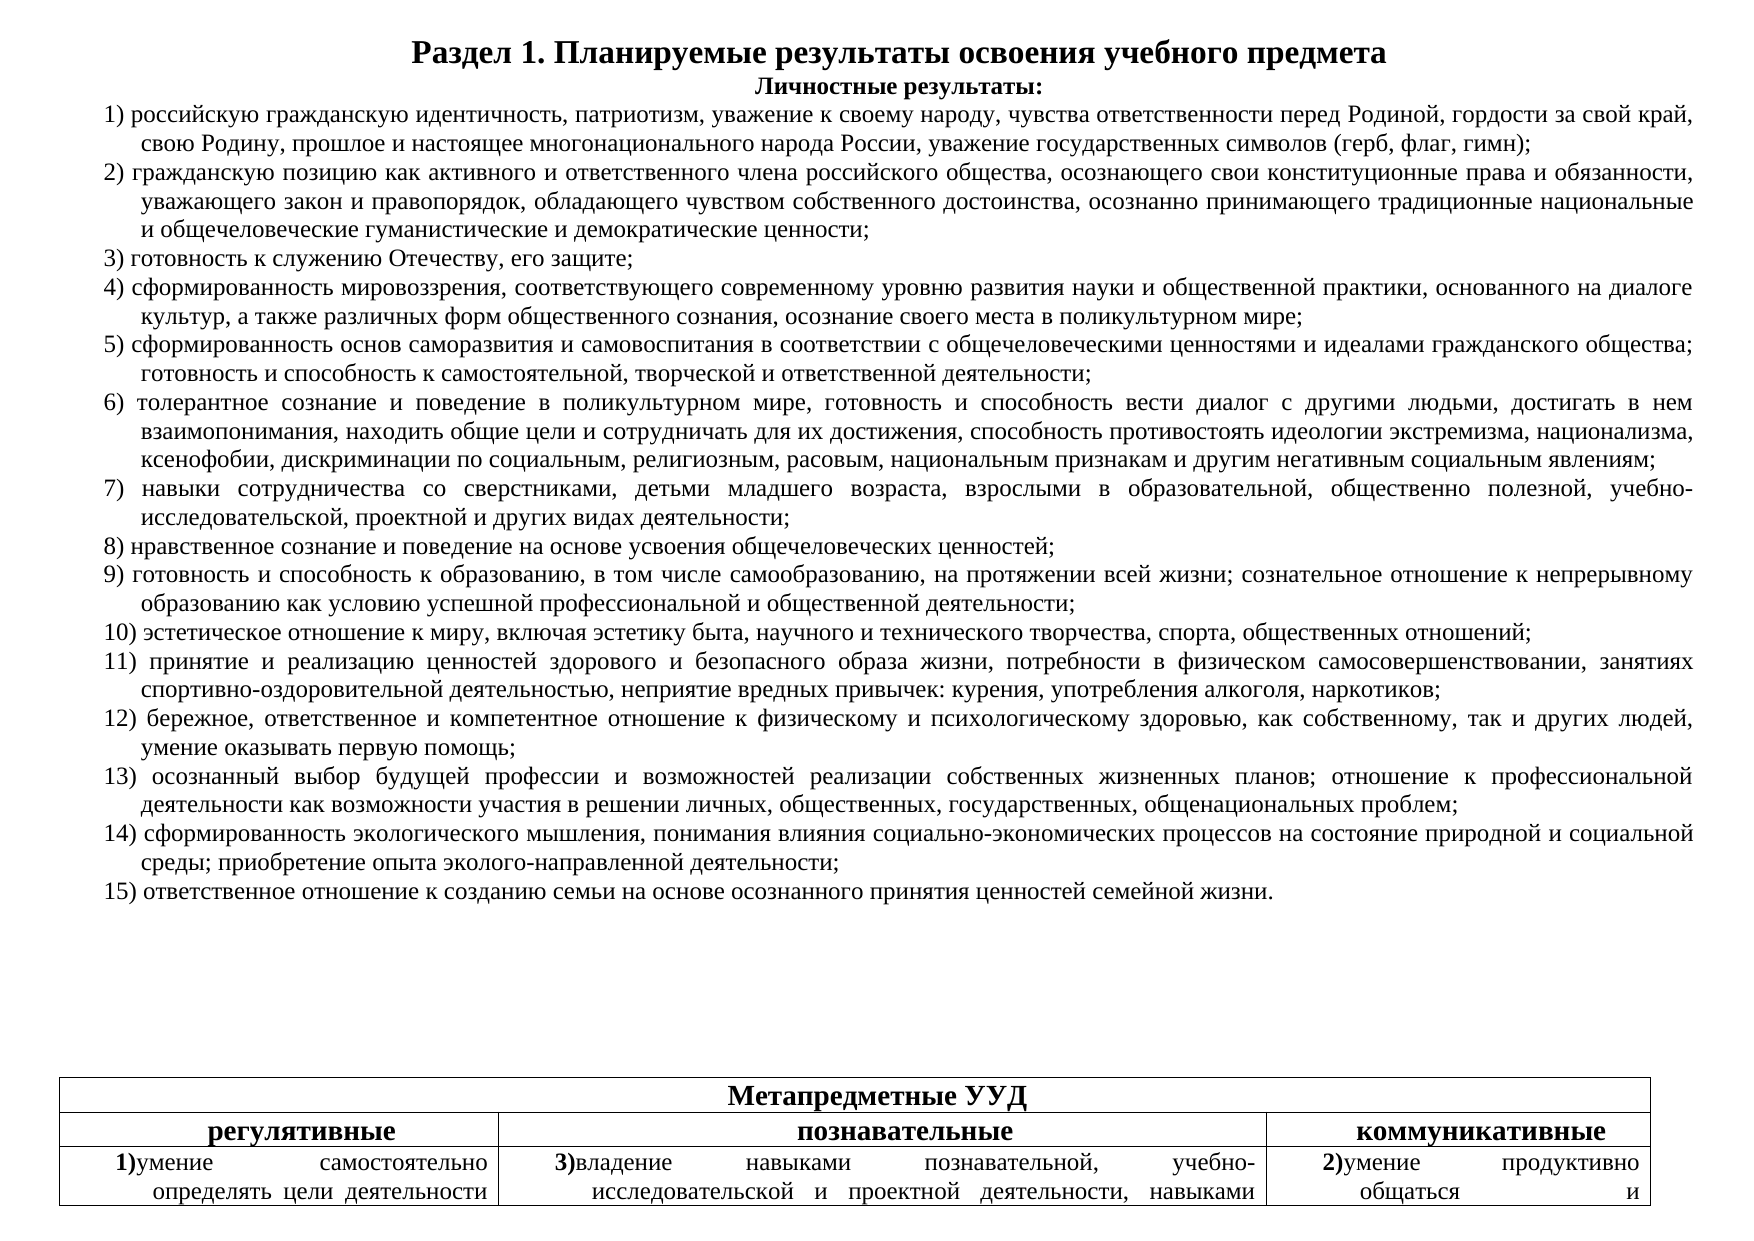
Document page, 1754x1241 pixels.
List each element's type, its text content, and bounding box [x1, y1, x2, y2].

table_cell коммуникативные [1267, 1113, 1650, 1146]
text 2) гражданскую позицию как активного и ответственного члена российского общества, осознающего свои конституционные права и обязанности, уважающего закон и правопорядок, обладающего чувством собственного достоинства, осознанно принимающего традиционные национальные и общечеловеческие гуманистические и демократические ценности; [103, 157, 1695, 243]
text 7) навыки сотрудничества со сверстниками, детьми младшего возраста, взрослыми в образовательной, общественно полезной, учебно-исследовательской, проектной и других видах деятельности; [103, 473, 1695, 531]
text Личностные результаты: [103, 71, 1695, 99]
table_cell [60, 1147, 498, 1205]
text 9) готовность и способность к образованию, в том числе самообразованию, на протяжении всей жизни; сознательное отношение к непрерывному образованию как условию успешной профессиональной и общественной деятельности; [103, 559, 1695, 617]
text 8) нравственное сознание и поведение на основе усвоения общечеловеческих ценностей; [103, 531, 1695, 559]
text 15) ответственное отношение к созданию семьи на основе осознанного принятия ценностей семейной жизни. [103, 876, 1695, 904]
table_cell регулятивные [60, 1113, 498, 1146]
table_cell познавательные [499, 1113, 1266, 1146]
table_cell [499, 1147, 1266, 1205]
text 6) толерантное сознание и поведение в поликультурном мире, готовность и способность вести диалог с другими людьми, достигать в нем взаимопонимания, находить общие цели и сотрудничать для их достижения, способность противостоять идеологии экстремизма, национализма, ксенофобии, дискриминации по социальным, религиозным, расовым, национальным признакам и другим негативным социальным явлениям; [103, 387, 1695, 473]
text 4) сформированность мировоззрения, соответствующего современному уровню развития науки и общественной практики, основанного на диалоге культур, а также различных форм общественного сознания, осознание своего места в поликультурном мире; [103, 272, 1695, 329]
text 11) принятие и реализацию ценностей здорового и безопасного образа жизни, потребности в физическом самосовершенствовании, занятиях спортивно-оздоровительной деятельностью, неприятие вредных привычек: курения, употребления алкоголя, наркотиков; [103, 646, 1695, 703]
text 5) сформированность основ саморазвития и самовоспитания в соответствии с общечеловеческими ценностями и идеалами гражданского общества; готовность и способность к самостоятельной, творческой и ответственной деятельности; [103, 329, 1695, 387]
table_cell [1267, 1147, 1650, 1205]
text 1) российскую гражданскую идентичность, патриотизм, уважение к своему народу, чувства ответственности перед Родиной, гордости за свой край, свою Родину, прошлое и настоящее многонационального народа России, уважение государственных символов (герб, флаг, гимн); [103, 99, 1695, 157]
text 14) сформированность экологического мышления, понимания влияния социально-экономических процессов на состояние природной и социальной среды; приобретение опыта эколого-направленной деятельности; [103, 818, 1695, 876]
table_header Метапредметные УУД [60, 1078, 1650, 1112]
text Раздел 1. Планируемые результаты освоения учебного предмета [103, 32, 1695, 71]
text 10) эстетическое отношение к миру, включая эстетику быта, научного и технического творчества, спорта, общественных отношений; [103, 617, 1695, 646]
text 12) бережное, ответственное и компетентное отношение к физическому и психологическому здоровью, как собственному, так и других людей, умение оказывать первую помощь; [103, 703, 1695, 761]
text 3) готовность к служению Отечеству, его защите; [103, 243, 1695, 272]
text 13) осознанный выбор будущей профессии и возможностей реализации собственных жизненных планов; отношение к профессиональной деятельности как возможности участия в решении личных, общественных, государственных, общенациональных проблем; [103, 761, 1695, 818]
